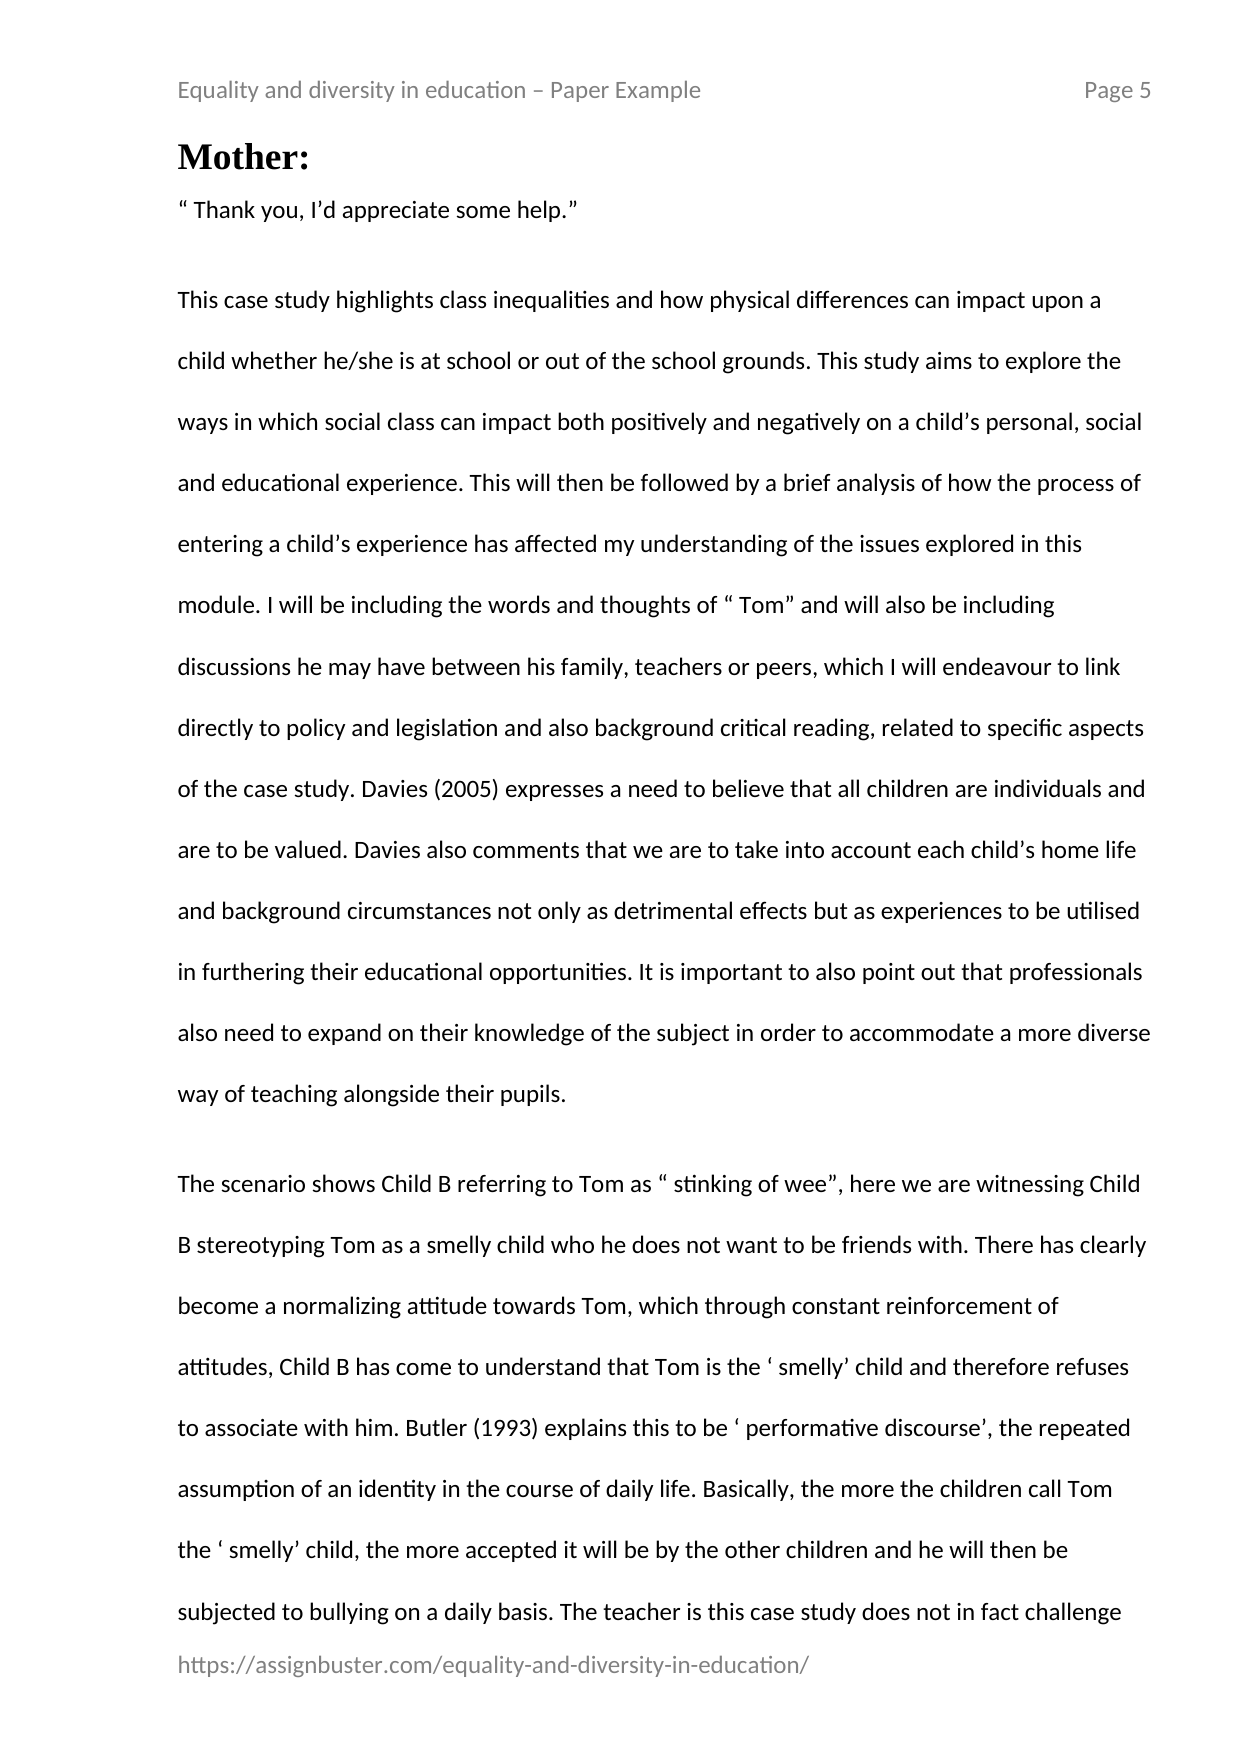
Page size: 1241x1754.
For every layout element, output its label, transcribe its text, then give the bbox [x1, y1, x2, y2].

subtitle Mother: [177, 135, 1152, 178]
text “ Thank you, I’d appreciate some help.” [177, 194, 1152, 224]
text This case study highlights class inequalities and how physical differences can impact upon a child whether he/she is at school or out of the school grounds. This study aims to explore the ways in which social class can impact both positively and negatively on a child’s personal, social and educational experience. This will then be followed by a brief analysis of how the process of entering a child’s experience has affected my understanding of the issues explored in this module. I will be including the words and thoughts of “ Tom” and will also be including discussions he may have between his family, teachers or peers, which I will endeavour to link directly to policy and legislation and also background critical reading, related to specific aspects of the case study. Davies (2005) expresses a need to believe that all children are individuals and are to be valued. Davies also comments that we are to take into account each child’s home life and background circumstances not only as detrimental effects but as experiences to be utilised in furthering their educational opportunities. It is important to also point out that professionals also need to expand on their knowledge of the subject in order to accommodate a more diverse way of teaching alongside their pupils. [177, 284, 1152, 1108]
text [177, 1168, 1152, 1626]
